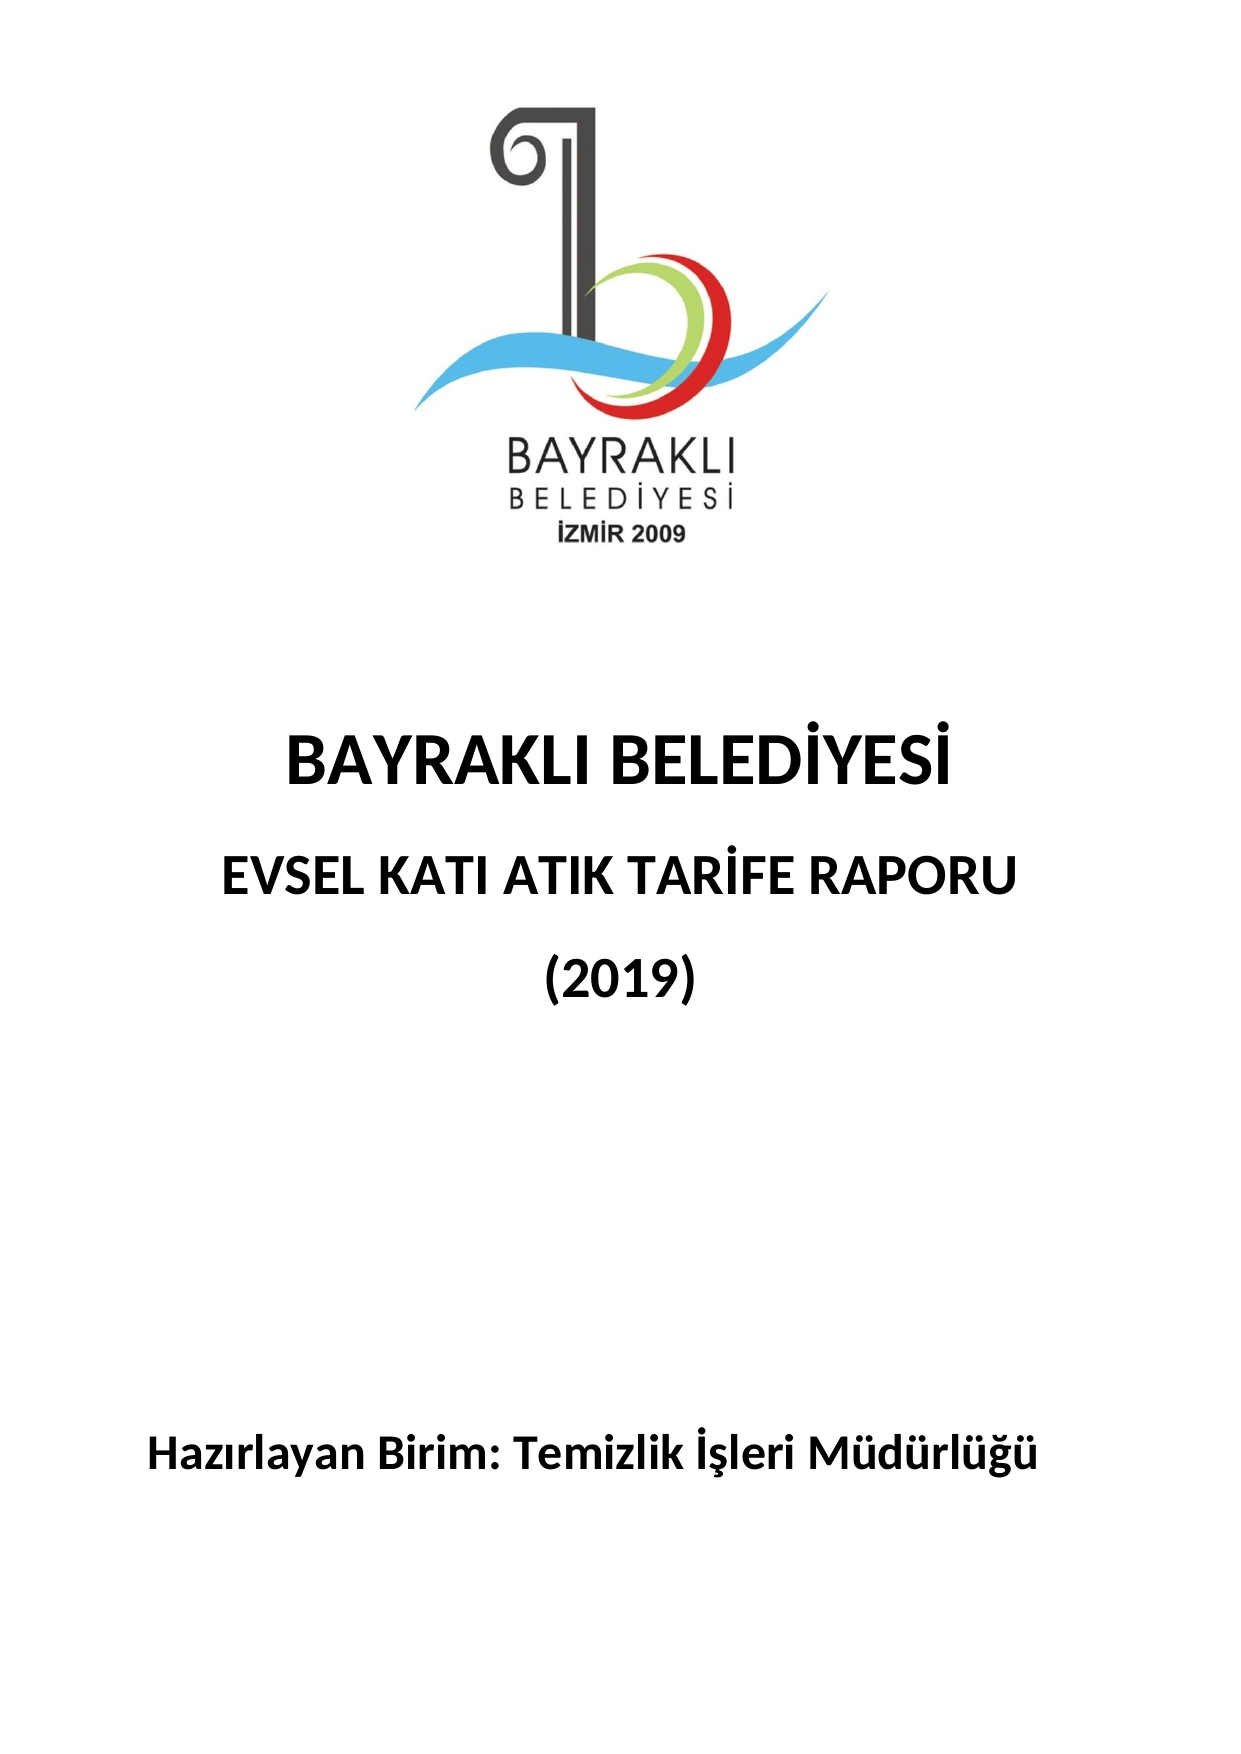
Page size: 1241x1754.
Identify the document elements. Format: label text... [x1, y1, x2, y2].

text BAYRAKLI BELEDİYESİ [148, 712, 1093, 803]
picture [384, 88, 857, 561]
text EVSEL KATI ATIK TARİFE RAPORU [148, 838, 1093, 909]
text Hazırlayan Birim: Temizlik İşleri Müdürlüğü [148, 1421, 1093, 1482]
text (2019) [148, 940, 1093, 1012]
